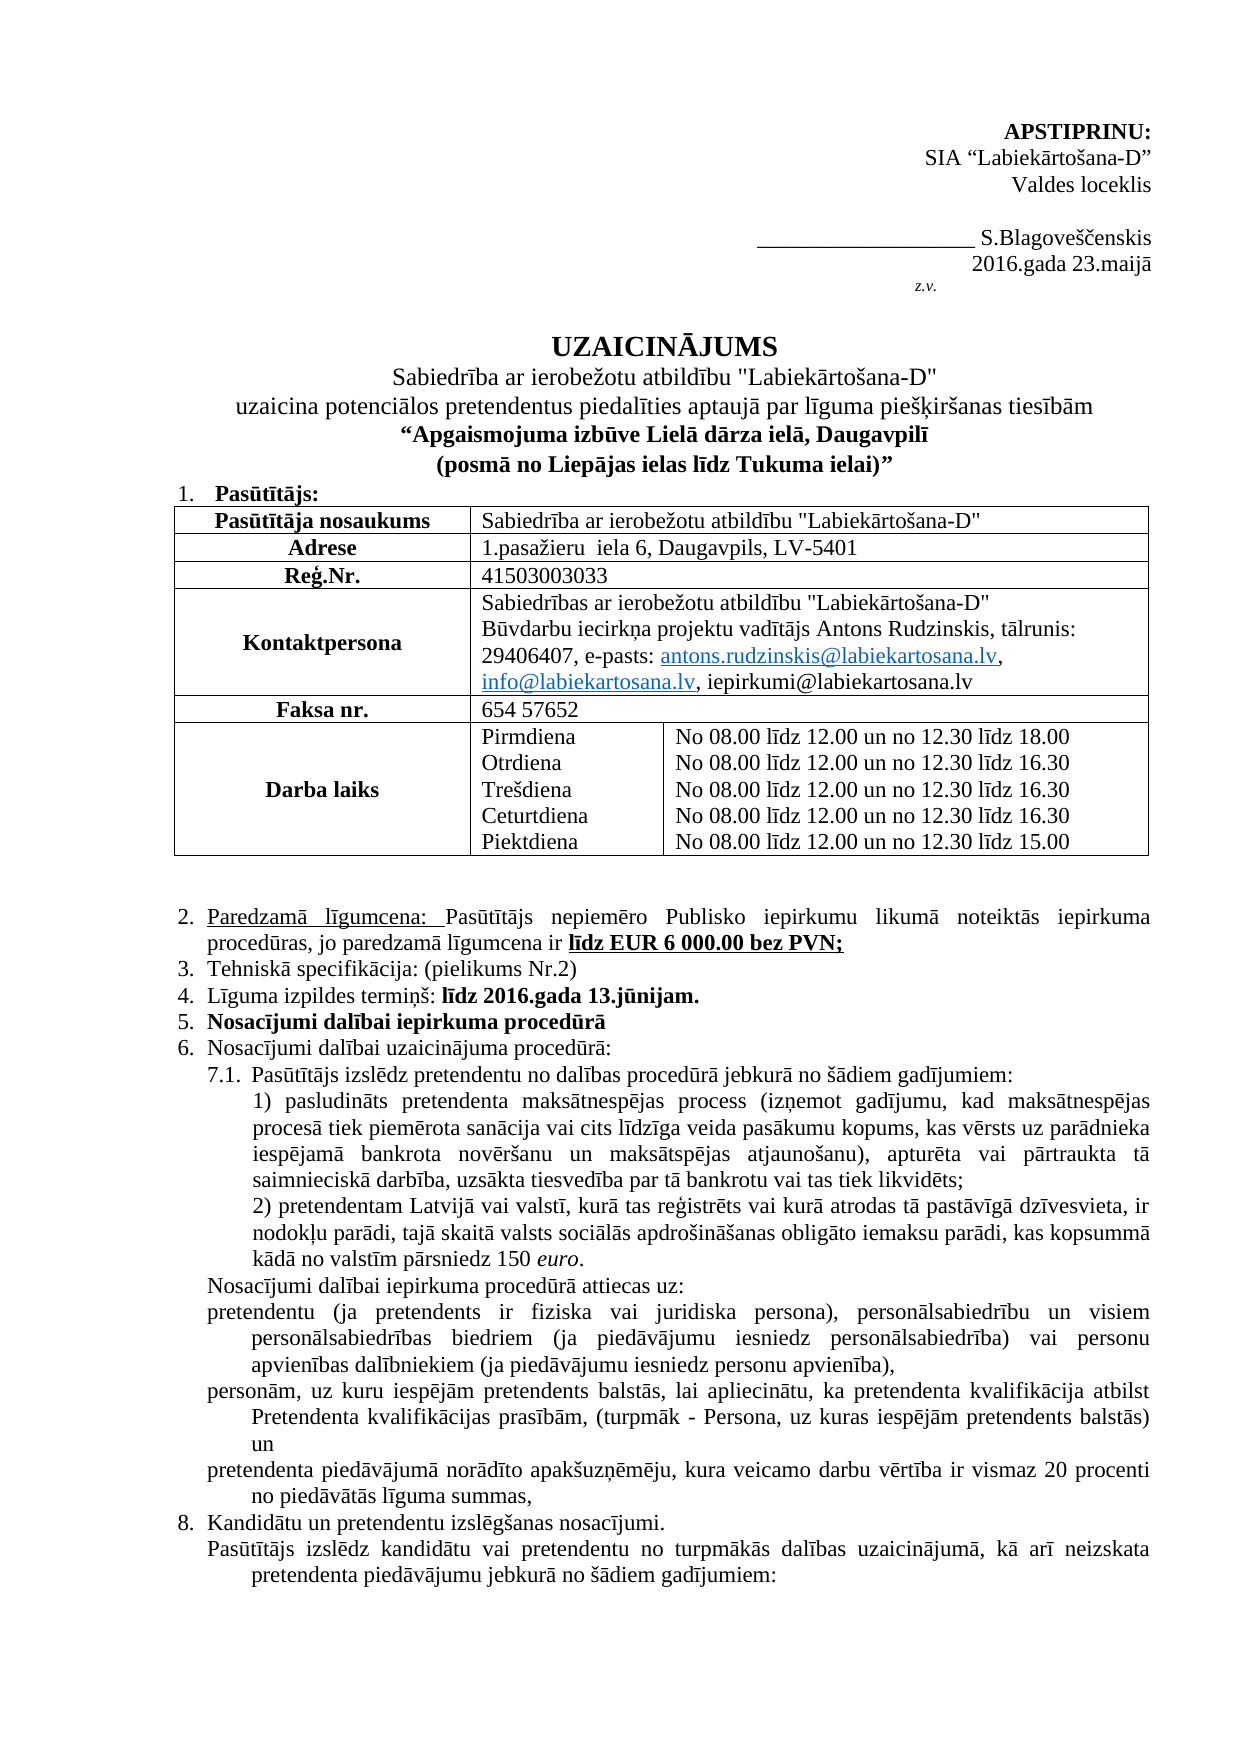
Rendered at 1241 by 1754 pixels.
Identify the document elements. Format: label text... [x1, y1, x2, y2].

list pretendentu (ja pretendents ir fiziska vai juridiska persona), personālsabiedrību un visiem personālsabiedrības biedriem (ja piedāvājumu iesniedz personālsabiedrība) vai personu apvienības dalībniekiem (ja piedāvājumu iesniedz personu apvienība), [207, 1298, 1152, 1377]
list Kandidātu un pretendentu izslēgšanas nosacījumi. [177, 1509, 1152, 1535]
text (posmā no Liepājas ielas līdz Tukuma ielai)” [177, 450, 1152, 477]
table_cell Sabiedrības ar ierobežotu atbildību "Labiekārtošana-D" Būvdarbu iecirkņa projektu vadītājs Antons Rudzinskis, tālrunis: 29406407, e-pasts: antons.rudzinskis@labiekartosana.lv, info@labiekartosana.lv, iepirkumi@labiekartosana.lv [471, 589, 1148, 694]
text 2016.gada 23.maijā [177, 250, 1152, 276]
list Nosacījumi dalībai iepirkuma procedūrā attiecas uz: [207, 1272, 1152, 1298]
text z.v. [177, 276, 1152, 295]
list Pasūtītājs: [177, 479, 1152, 506]
table_cell Faksa nr. [175, 696, 470, 722]
table_cell Darba laiks [175, 723, 470, 855]
table_cell Reģ.Nr. [175, 562, 470, 588]
table_cell 41503003033 [471, 562, 1148, 588]
table_cell Kontaktpersona [175, 589, 470, 694]
text SIA “Labiekārtošana-D” [177, 144, 1152, 171]
list Paredzamā līgumcena: Pasūtītājs nepiemēro Publisko iepirkumu likumā noteiktās iepirkuma procedūras, jo paredzamā līgumcena ir līdz EUR 6 000.00 bez PVN; [177, 903, 1152, 955]
list pretendenta piedāvājumā norādīto apakšuzņēmēju, kura veicamo darbu vērtība ir vismaz 20 procenti no piedāvātās līguma summas, [207, 1456, 1152, 1509]
text Sabiedrība ar ierobežotu atbildību "Labiekārtošana-D" [177, 362, 1152, 391]
list Nosacījumi dalībai uzaicinājuma procedūrā: [177, 1034, 1152, 1061]
text APSTIPRINU: [177, 118, 1152, 144]
list Tehniskā specifikācija: (pielikums Nr.2) [177, 955, 1152, 982]
table_header Pasūtītāja nosaukums [175, 507, 470, 533]
table_cell Pirmdiena Otrdiena Trešdiena Ceturtdiena Piektdiena [471, 723, 663, 855]
text 2) pretendentam Latvijā vai valstī, kurā tas reģistrēts vai kurā atrodas tā pastāvīgā dzīvesvieta, ir nodokļu parādi, tajā skaitā valsts sociālās apdrošināšanas obligāto iemaksu parādi, kas kopsummā kādā no valstīm pārsniedz 150 euro. [252, 1193, 1152, 1272]
list Nosacījumi dalībai iepirkuma procedūrā [177, 1008, 1152, 1034]
text uzaicina potenciālos pretendentus piedalīties aptaujā par līguma piešķiršanas tiesībām [177, 391, 1152, 420]
text 1) pasludināts pretendenta maksātnespējas process (izņemot gadījumu, kad maksātnespējas procesā tiek piemērota sanācija vai cits līdzīga veida pasākumu kopums, kas vērsts uz parādnieka iespējamā bankrota novēršanu un maksātspējas atjaunošanu), apturēta vai pārtraukta tā saimnieciskā darbība, uzsākta tiesvedība par tā bankrotu vai tas tiek likvidēts; [252, 1087, 1152, 1193]
table_cell Adrese [175, 534, 470, 561]
text Valdes loceklis [177, 171, 1152, 197]
text UZAICINĀJUMS [177, 329, 1152, 362]
table_header Sabiedrība ar ierobežotu atbildību "Labiekārtošana-D" [471, 507, 1148, 533]
table_cell No 08.00 līdz 12.00 un no 12.30 līdz 18.00 No 08.00 līdz 12.00 un no 12.30 līdz 16.30 No 08.00 līdz 12.00 un no 12.30 līdz 16.30 No 08.00 līdz 12.00 un no 12.30 līdz 16.30 No 08.00 līdz 12.00 un no 12.30 līdz 15.00 [664, 723, 1148, 855]
table_cell 1.pasažieru iela 6, Daugavpils, LV-5401 [471, 534, 1148, 561]
list Līguma izpildes termiņš: līdz 2016.gada 13.jūnijam. [177, 982, 1152, 1008]
list Pasūtītājs izslēdz pretendentu no dalības procedūrā jebkurā no šādiem gadījumiem: [207, 1061, 1152, 1087]
table_cell 654 57652 [471, 696, 1148, 722]
list Pasūtītājs izslēdz kandidātu vai pretendentu no turpmākās dalības uzaicinājumā, kā arī neizskata pretendenta piedāvājumu jebkurā no šādiem gadījumiem: [207, 1535, 1152, 1588]
text ___________________ S.Blagoveščenskis [177, 223, 1152, 250]
text “Apgaismojuma izbūve Lielā dārza ielā, Daugavpilī [177, 420, 1152, 448]
list personām, uz kuru iespējām pretendents balstās, lai apliecinātu, ka pretendenta kvalifikācija atbilst Pretendenta kvalifikācijas prasībām, (turpmāk - Persona, uz kuras iespējām pretendents balstās) un [207, 1377, 1152, 1456]
